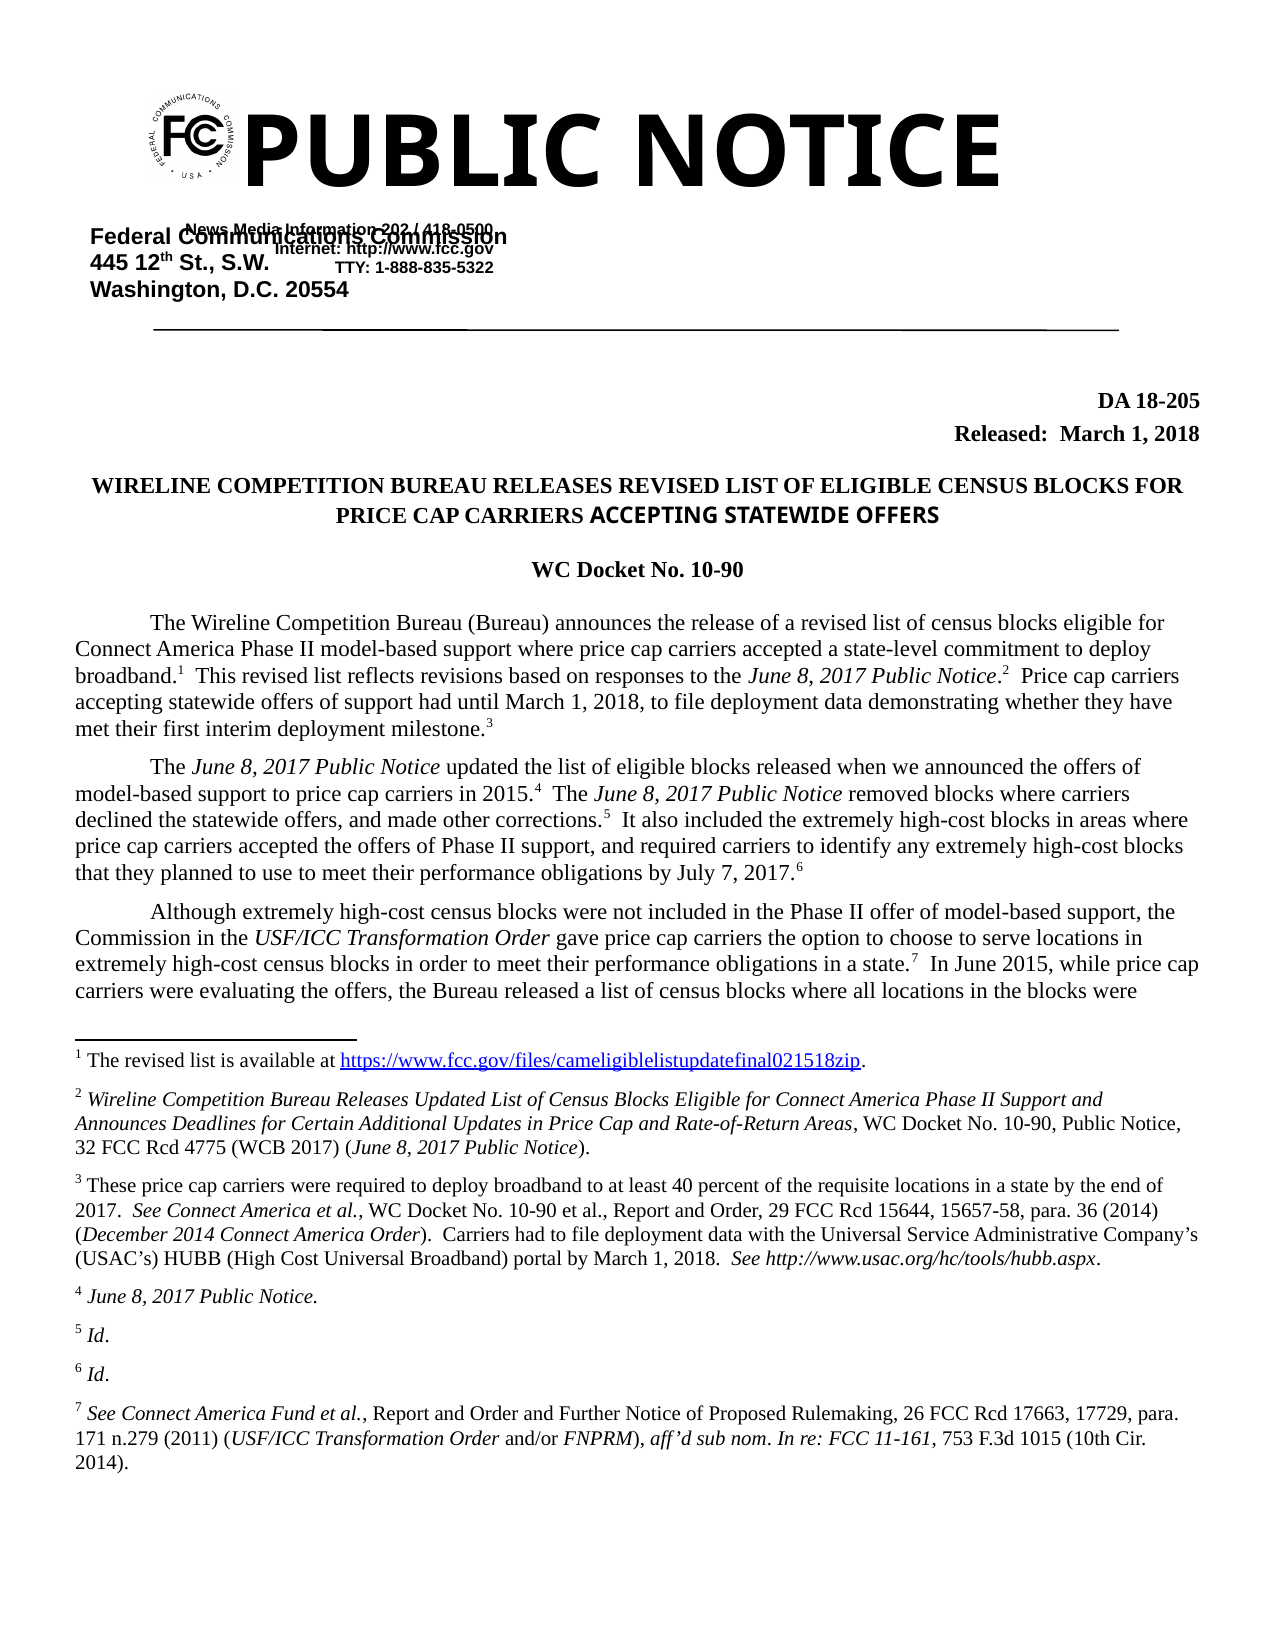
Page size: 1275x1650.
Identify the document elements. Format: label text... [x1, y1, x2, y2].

text WIRELINE COMPETITION BUREAU RELEASES REVISED LIST OF ELIGIBLE CENSUS BLOCKS FOR PRICE CAP CARRIERS acceptING statewide offers [75, 472, 1200, 530]
text The June 8, 2017 Public Notice updated the list of eligible blocks released when we announced the offers of model-based support to price cap carriers in 2015. The June 8, 2017 Public Notice removed blocks where carriers declined the statewide offers, and made other corrections. It also included the extremely high-cost blocks in areas where price cap carriers accepted the offers of Phase II support, and required carriers to identify any extremely high-cost blocks that they planned to use to meet their performance obligations by July 7, 2017. [75, 753, 1200, 885]
text Released: March 1, 2018 [75, 420, 1200, 446]
text The Wireline Competition Bureau (Bureau) announces the release of a revised list of census blocks eligible for Connect America Phase II model-based support where price cap carriers accepted a state-level commitment to deploy broadband. This revised list reflects revisions based on responses to the June 8, 2017 Public Notice. Price cap carriers accepting statewide offers of support had until March 1, 2018, to file deployment data demonstrating whether they have met their first interim deployment milestone. [75, 609, 1200, 741]
text WC Docket No. 10-90 [75, 556, 1200, 583]
text DA 18-205 [75, 387, 1200, 413]
text Although extremely high-cost census blocks were not included in the Phase II offer of model-based support, the Commission in the USF/ICC Transformation Order gave price cap carriers the option to choose to serve locations in extremely high-cost census blocks in order to meet their performance obligations in a state. In June 2015, while price cap carriers were evaluating the offers, the Bureau released a list of census blocks where all locations in the blocks were extremely high-cost. This list did not account for the extremely high-cost blocks that were successfully challenged in the Phase II challenge process as being served or potentially served by an unsubsidized competitor. While reviewing the price cap carriers’ submissions in response to the June 8, 2017 Public Notice, it became apparent that price cap carriers were claiming certain extremely high-cost blocks that were on the June 2015 and July 2017 lists as potentially eligible, even though in March 2015 the Bureau had determined they were ineligible based on evidence submitted by an unsubsidized competitor. [75, 898, 1200, 1003]
